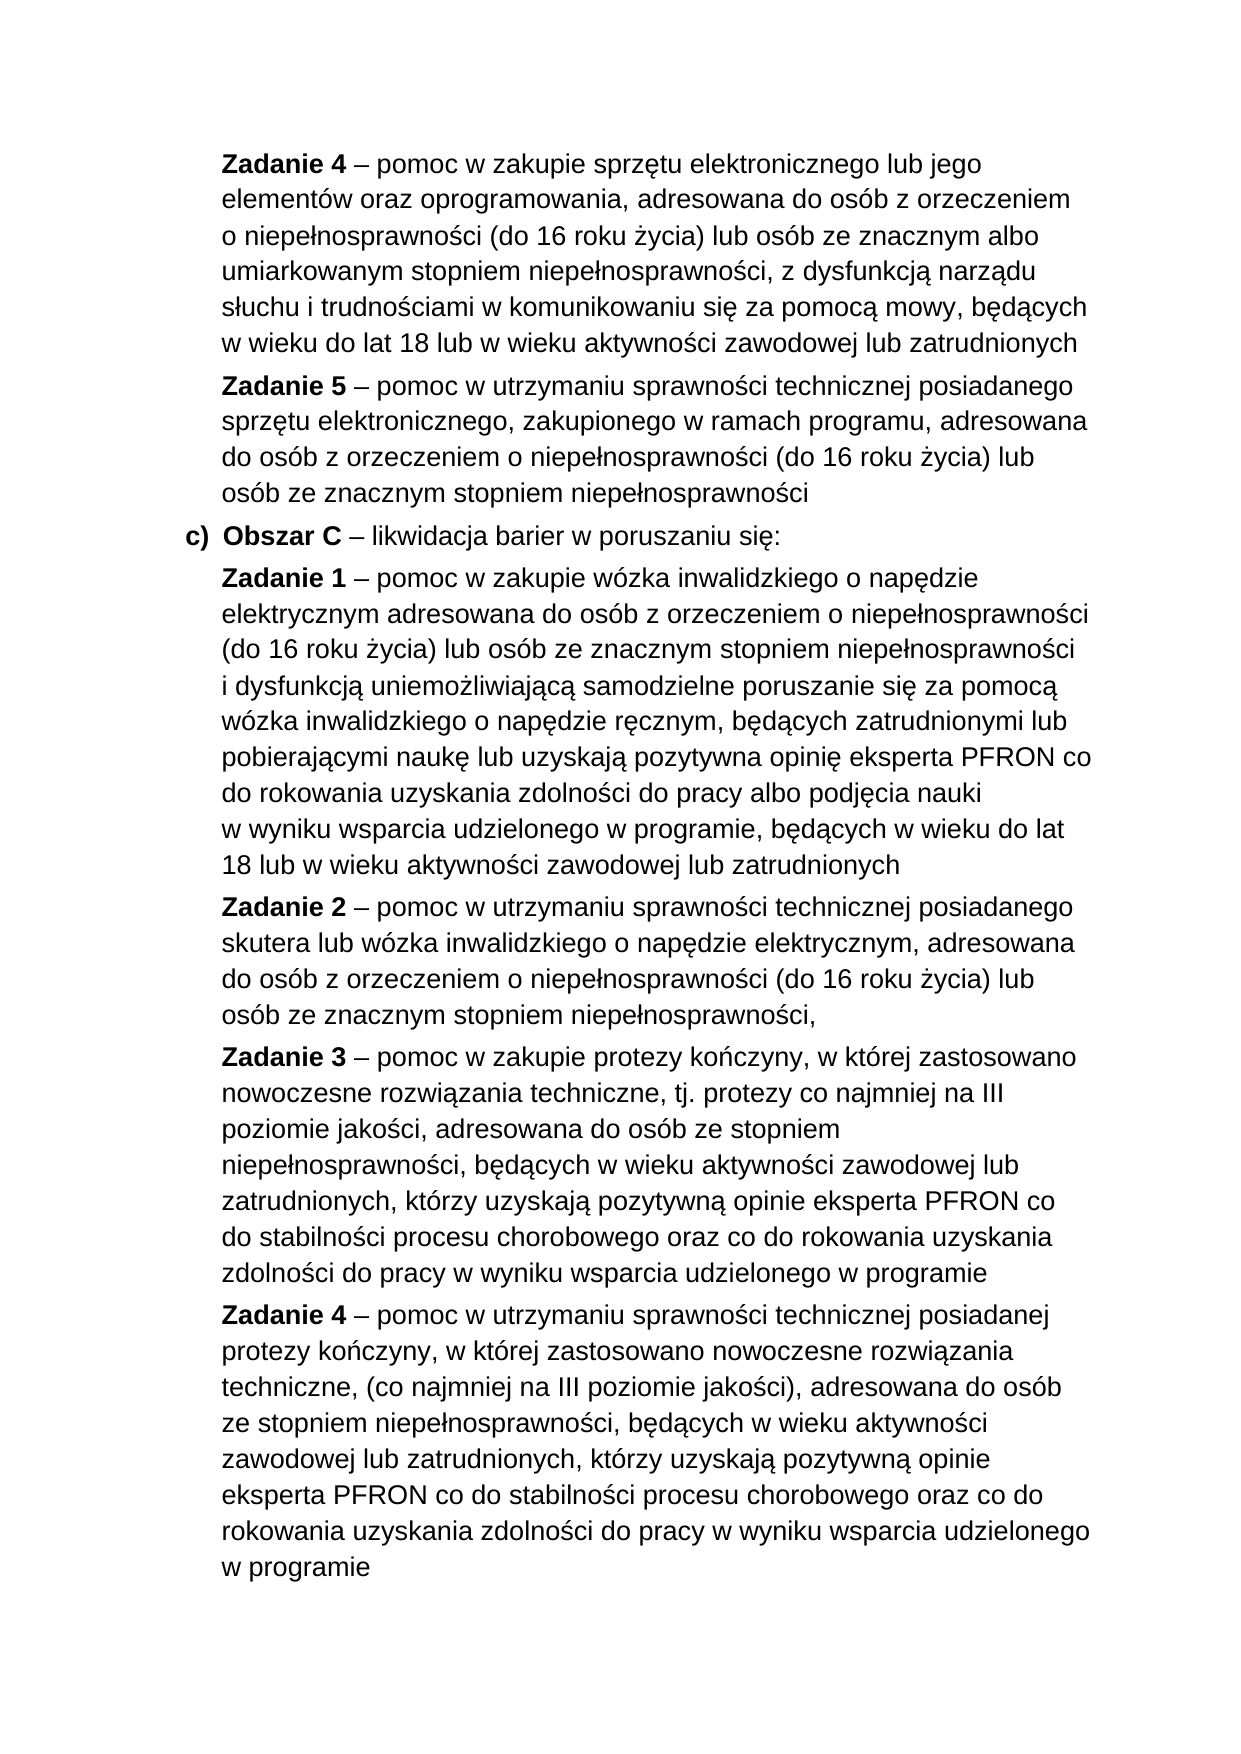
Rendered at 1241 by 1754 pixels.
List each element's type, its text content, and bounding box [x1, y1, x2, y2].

text Zadanie 4 – pomoc w zakupie sprzętu elektronicznego lub jego elementów oraz oprogramowania, adresowana do osób z orzeczeniem o niepełnosprawności (do 16 roku życia) lub osób ze znacznym albo umiarkowanym stopniem niepełnosprawności, z dysfunkcją narządu słuchu i trudnościami w komunikowaniu się za pomocą mowy, będących w wieku do lat 18 lub w wieku aktywności zawodowej lub zatrudnionych [221, 148, 1093, 358]
list Obszar C – likwidacja barier w poruszaniu się: [185, 519, 1093, 551]
text Zadanie 5 – pomoc w utrzymaniu sprawności technicznej posiadanego sprzętu elektronicznego, zakupionego w ramach programu, adresowana do osób z orzeczeniem o niepełnosprawności (do 16 roku życia) lub osób ze znacznym stopniem niepełnosprawności [221, 369, 1093, 508]
text Zadanie 3 – pomoc w zakupie protezy kończyny, w której zastosowano nowoczesne rozwiązania techniczne, tj. protezy co najmniej na III poziomie jakości, adresowana do osób ze stopniem niepełnosprawności, będących w wieku aktywności zawodowej lub zatrudnionych, którzy uzyskają pozytywną opinie eksperta PFRON co do stabilności procesu chorobowego oraz co do rokowania uzyskania zdolności do pracy w wyniku wsparcia udzielonego w programie [221, 1041, 1093, 1288]
text Zadanie 1 – pomoc w zakupie wózka inwalidzkiego o napędzie elektrycznym adresowana do osób z orzeczeniem o niepełnosprawności (do 16 roku życia) lub osób ze znacznym stopniem niepełnosprawności i dysfunkcją uniemożliwiającą samodzielne poruszanie się za pomocą wózka inwalidzkiego o napędzie ręcznym, będących zatrudnionymi lub pobierającymi naukę lub uzyskają pozytywna opinię eksperta PFRON co do rokowania uzyskania zdolności do pracy albo podjęcia nauki w wyniku wsparcia udzielonego w programie, będących w wieku do lat 18 lub w wieku aktywności zawodowej lub zatrudnionych [221, 562, 1093, 880]
text Zadanie 2 – pomoc w utrzymaniu sprawności technicznej posiadanego skutera lub wózka inwalidzkiego o napędzie elektrycznym, adresowana do osób z orzeczeniem o niepełnosprawności (do 16 roku życia) lub osób ze znacznym stopniem niepełnosprawności, [221, 891, 1093, 1030]
text Zadanie 4 – pomoc w utrzymaniu sprawności technicznej posiadanej protezy kończyny, w której zastosowano nowoczesne rozwiązania techniczne, (co najmniej na III poziomie jakości), adresowana do osób ze stopniem niepełnosprawności, będących w wieku aktywności zawodowej lub zatrudnionych, którzy uzyskają pozytywną opinie eksperta PFRON co do stabilności procesu chorobowego oraz co do rokowania uzyskania zdolności do pracy w wyniku wsparcia udzielonego w programie [221, 1299, 1093, 1582]
